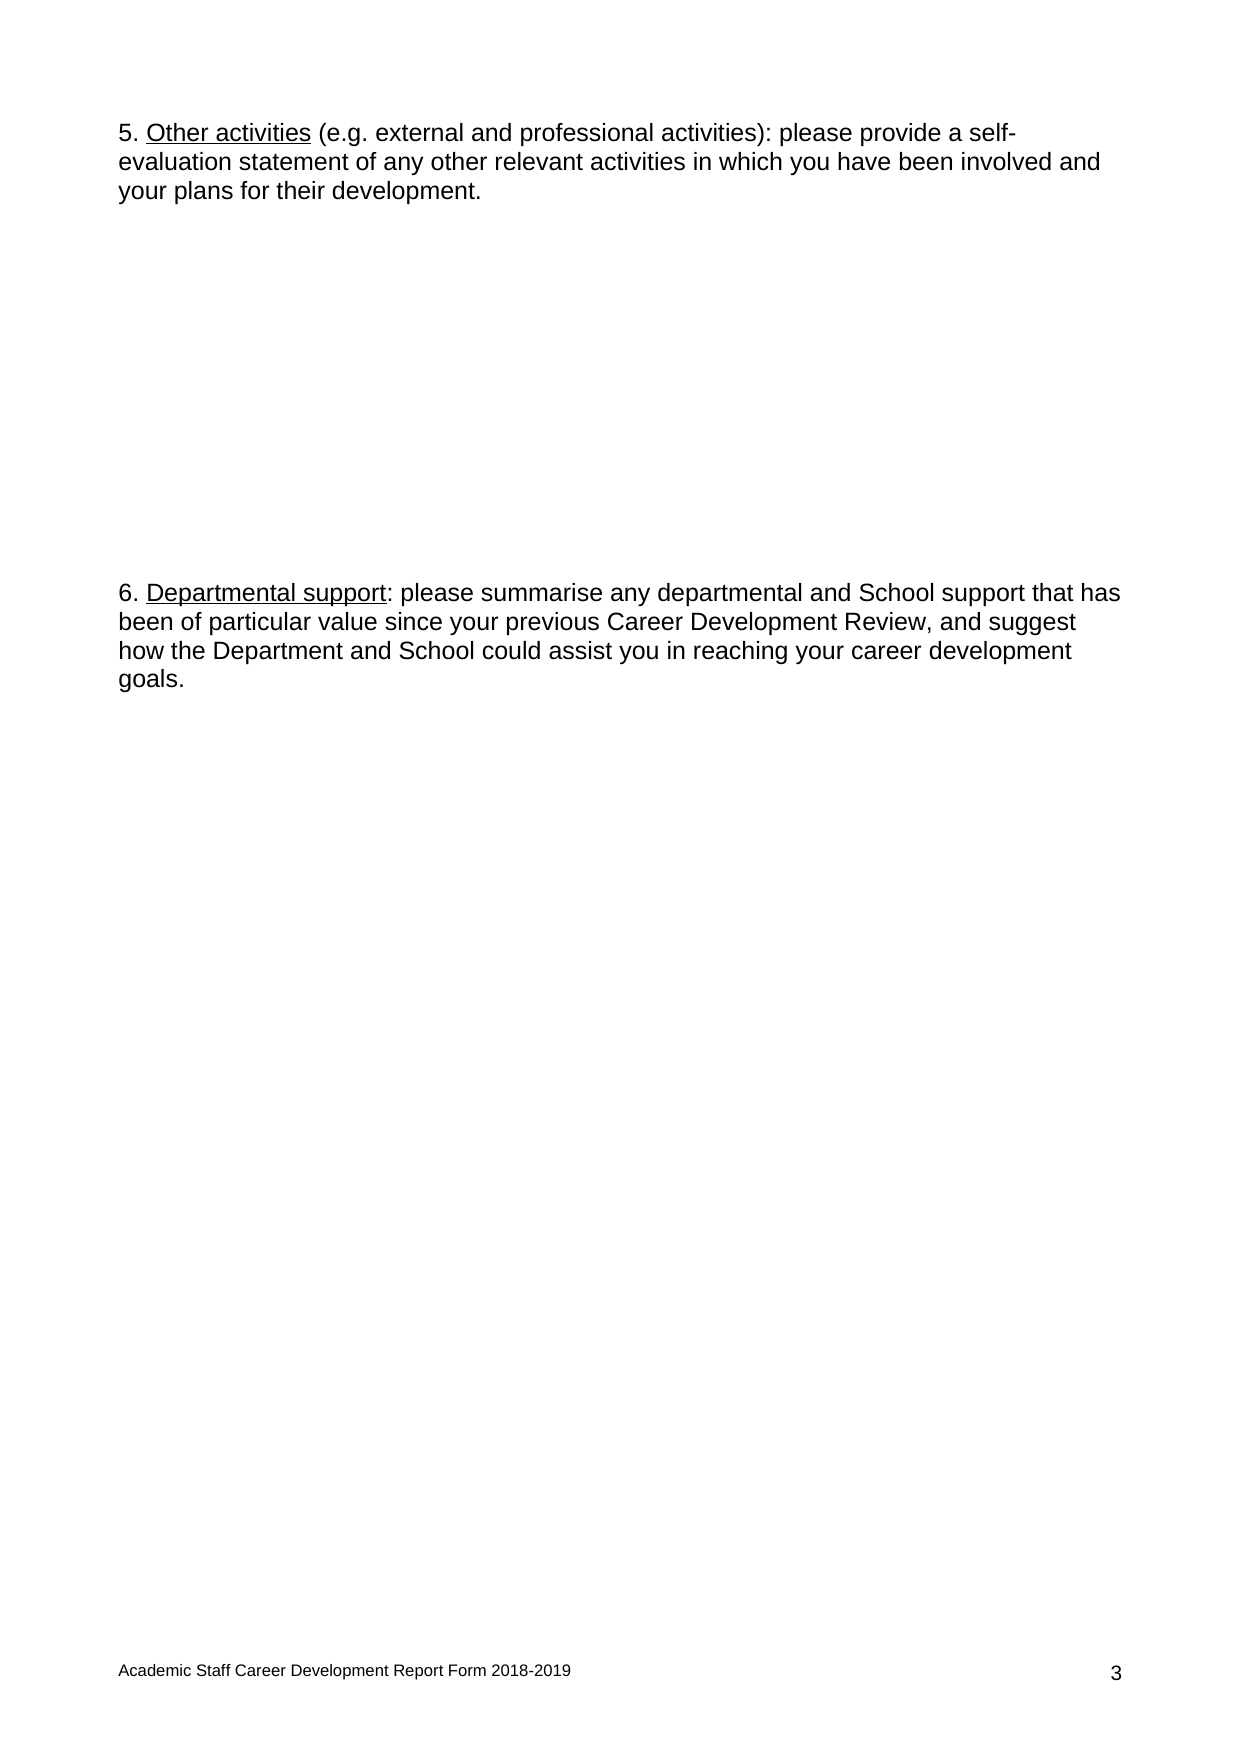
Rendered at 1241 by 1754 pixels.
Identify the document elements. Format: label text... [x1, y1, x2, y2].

text 6. Departmental support: please summarise any departmental and School support that has been of particular value since your previous Career Development Review, and suggest how the Department and School could assist you in reaching your career development goals. [118, 578, 1122, 693]
text 5. Other activities (e.g. external and professional activities): please provide a self-evaluation statement of any other relevant activities in which you have been involved and your plans for their development. [118, 118, 1122, 204]
